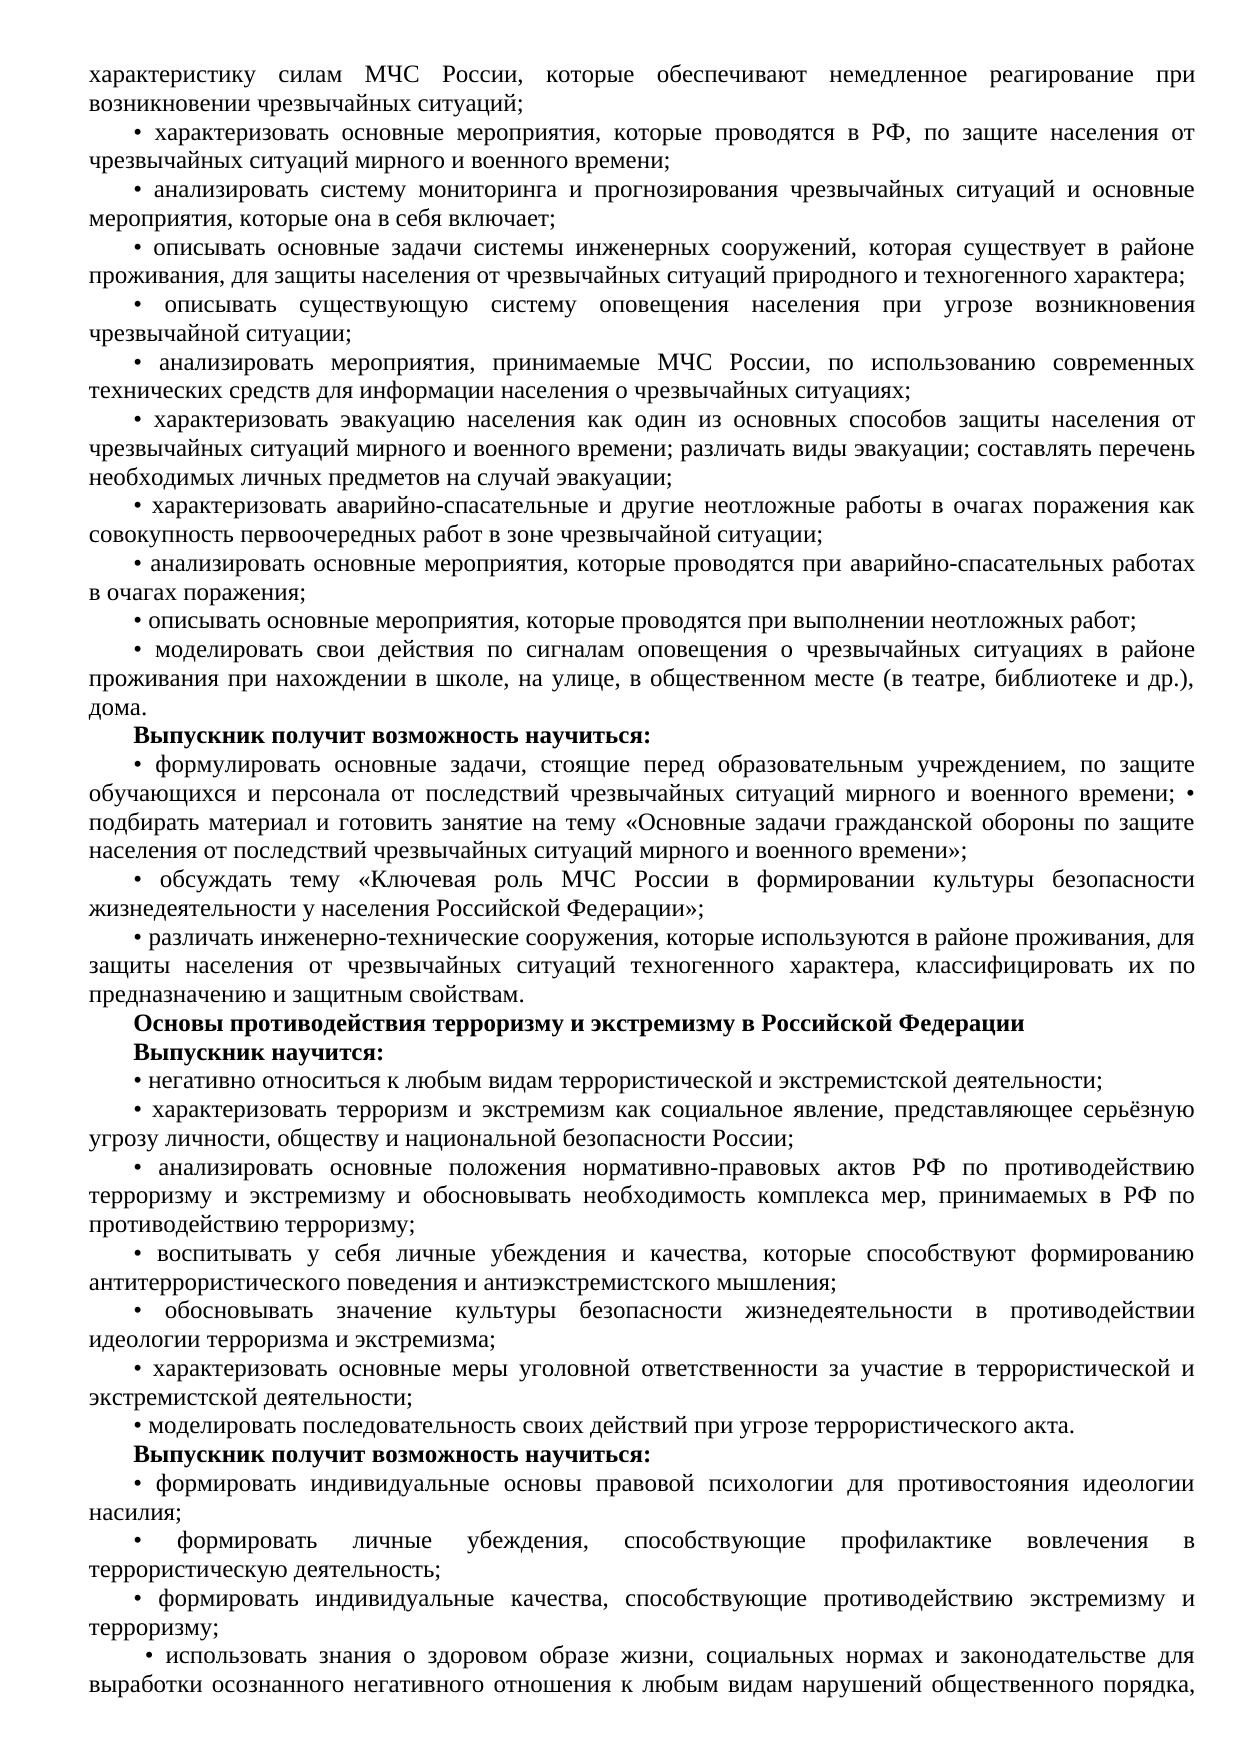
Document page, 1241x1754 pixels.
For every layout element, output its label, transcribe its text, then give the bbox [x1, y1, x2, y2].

text • формировать личные убеждения, способствующие профилактике вовлечения в террористическую деятельность; [89, 1525, 1196, 1583]
text • воспитывать у себя личные убеждения и качества, которые способствуют формированию антитеррористического поведения и антиэкстремистского мышления; [89, 1238, 1196, 1295]
text • формировать индивидуальные основы правовой психологии для противостояния идеологии насилия; [89, 1468, 1196, 1525]
text • анализировать основные положения нормативно-правовых актов РФ по противодействию терроризму и экстремизму и обосновывать необходимость комплекса мер, принимаемых в РФ по противодействию терроризму; [89, 1152, 1196, 1238]
text • характеризовать эвакуацию населения как один из основных способов защиты населения от чрезвычайных ситуаций мирного и военного времени; различать виды эвакуации; составлять перечень необходимых личных предметов на случай эвакуации; [89, 404, 1196, 490]
text • моделировать последовательность своих действий при угрозе террористического акта. [89, 1410, 1196, 1439]
text Выпускник получит возможность научиться: [89, 720, 1196, 749]
text • формулировать основные задачи, стоящие перед образовательным учреждением, по защите обучающихся и персонала от последствий чрезвычайных ситуаций мирного и военного времени; • подбирать материал и готовить занятие на тему «Основные задачи гражданской обороны по защите населения от последствий чрезвычайных ситуаций мирного и военного времени»; [89, 749, 1196, 864]
text • негативно относиться к любым видам террористической и экстремистской деятельности; [89, 1065, 1196, 1094]
text • моделировать свои действия по сигналам оповещения о чрезвычайных ситуациях в районе проживания при нахождении в школе, на улице, в общественном месте (в театре, библиотеке и др.), дома. [89, 634, 1196, 720]
text • анализировать мероприятия, принимаемые МЧС России, по использованию современных технических средств для информации населения о чрезвычайных ситуациях; [89, 347, 1196, 404]
text • различать инженерно-технические сооружения, которые используются в районе проживания, для защиты населения от чрезвычайных ситуаций техногенного характера, классифицировать их по предназначению и защитным свойствам. [89, 922, 1196, 1008]
text • формировать индивидуальные качества, способствующие противодействию экстремизму и терроризму; [89, 1583, 1196, 1640]
text • характеризовать основные мероприятия, которые проводятся в РФ, по защите населения от чрезвычайных ситуаций мирного и военного времени; [89, 117, 1196, 174]
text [89, 59, 1196, 117]
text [89, 1640, 1196, 1698]
text • анализировать систему мониторинга и прогнозирования чрезвычайных ситуаций и основные мероприятия, которые она в себя включает; [89, 174, 1196, 232]
text Основы противодействия терроризму и экстремизму в Российской Федерации [89, 1008, 1196, 1037]
text • обосновывать значение культуры безопасности жизнедеятельности в противодействии идеологии терроризма и экстремизма; [89, 1295, 1196, 1353]
text • характеризовать аварийно-спасательные и другие неотложные работы в очагах поражения как совокупность первоочередных работ в зоне чрезвычайной ситуации; [89, 490, 1196, 548]
text • описывать существующую систему оповещения населения при угрозе возникновения чрезвычайной ситуации; [89, 289, 1196, 347]
text • описывать основные задачи системы инженерных сооружений, которая существует в районе проживания, для защиты населения от чрезвычайных ситуаций природного и техногенного характера; [89, 232, 1196, 289]
text • характеризовать терроризм и экстремизм как социальное явление, представляющее серьёзную угрозу личности, обществу и национальной безопасности России; [89, 1094, 1196, 1152]
text • анализировать основные мероприятия, которые проводятся при аварийно-спасательных работах в очагах поражения; [89, 548, 1196, 605]
text • описывать основные мероприятия, которые проводятся при выполнении неотложных работ; [89, 605, 1196, 634]
text • характеризовать основные меры уголовной ответственности за участие в террористической и экстремистской деятельности; [89, 1353, 1196, 1410]
text Выпускник научится: [89, 1037, 1196, 1065]
text Выпускник получит возможность научиться: [89, 1439, 1196, 1468]
text • обсуждать тему «Ключевая роль МЧС России в формировании культуры безопасности жизнедеятельности у населения Российской Федерации»; [89, 864, 1196, 922]
